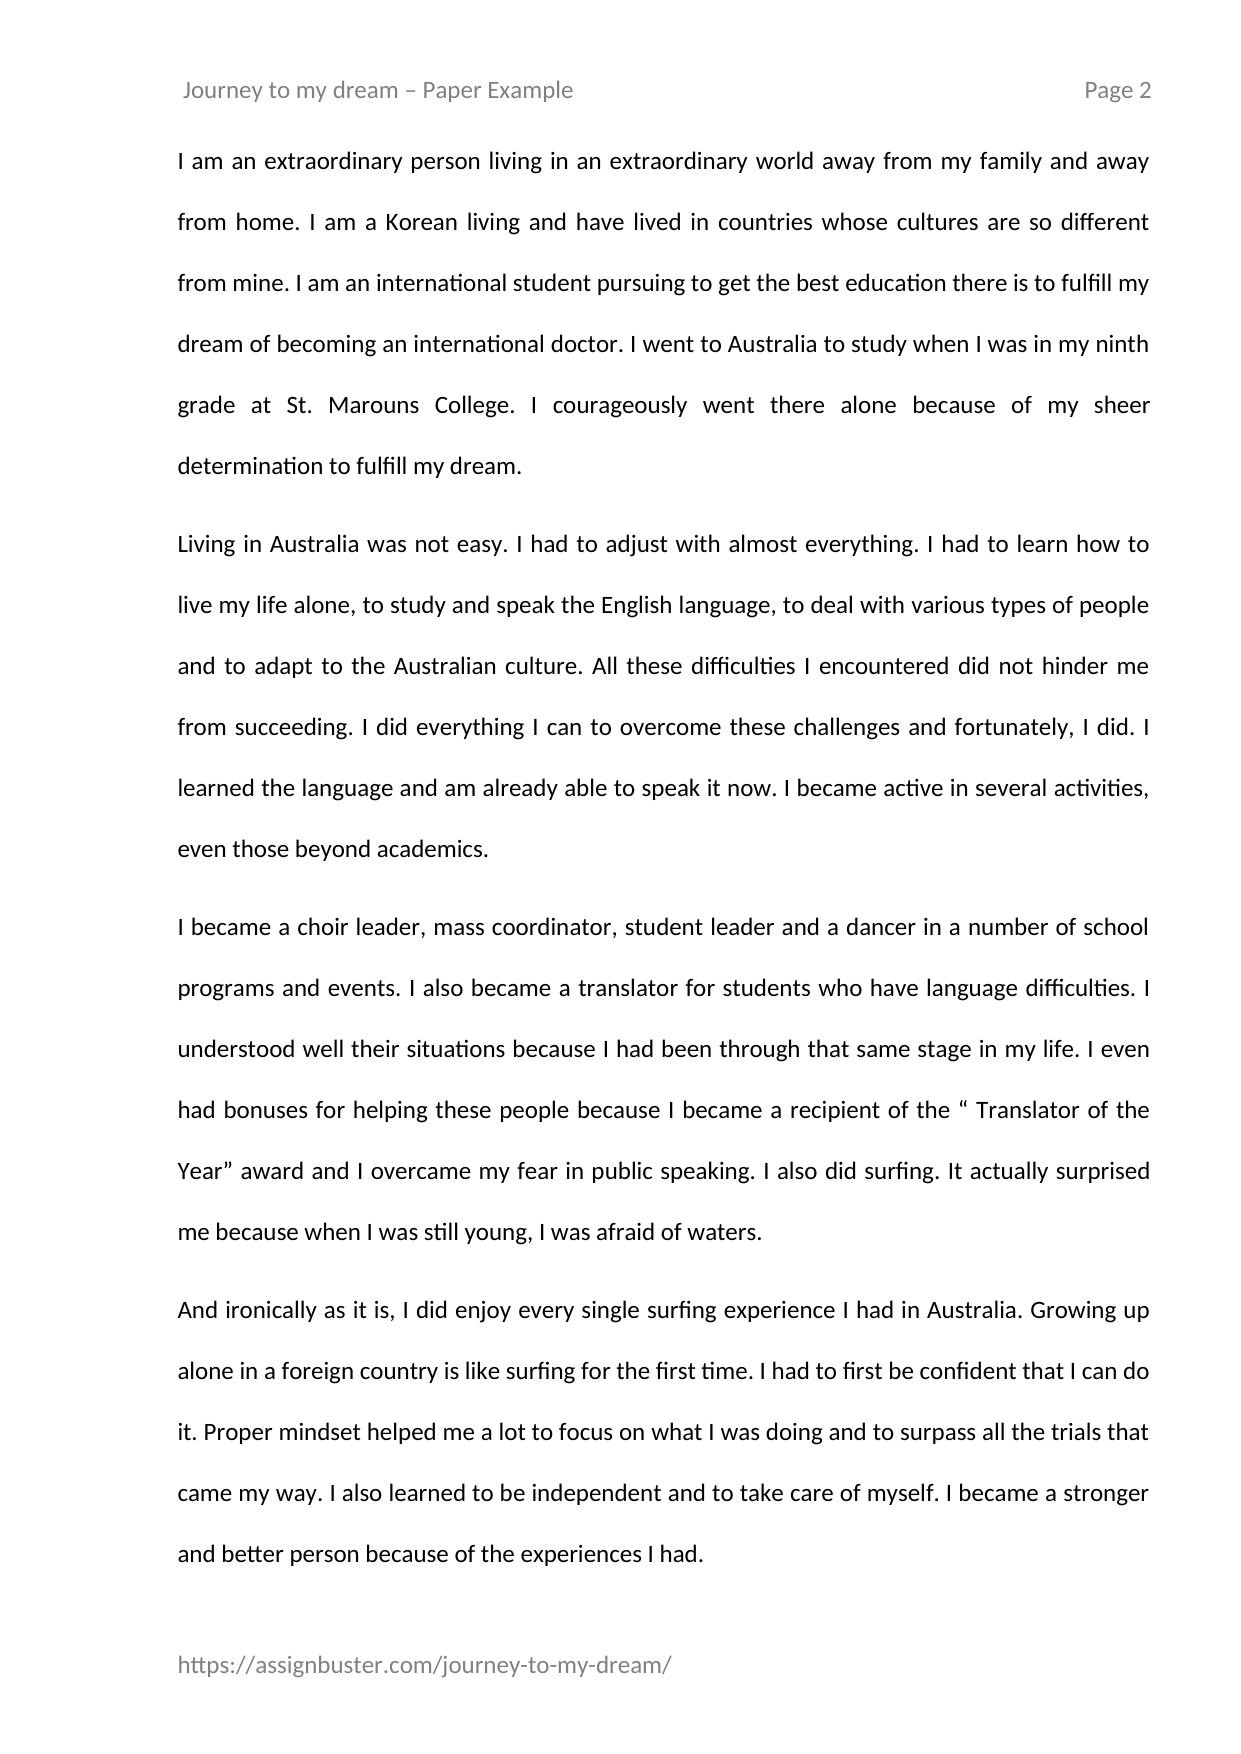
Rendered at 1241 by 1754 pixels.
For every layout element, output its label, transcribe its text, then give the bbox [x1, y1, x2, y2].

text And ironically as it is, I did enjoy every single surfing experience I had in Australia. Growing up alone in a foreign country is like surfing for the first time. I had to first be confident that I can do it. Proper mindset helped me a lot to focus on what I was doing and to surpass all the trials that came my way. I also learned to be independent and to take care of myself. I became a stronger and better person because of the experiences I had. [177, 1294, 1152, 1568]
text Living in Australia was not easy. I had to adjust with almost everything. I had to learn how to live my life alone, to study and speak the English language, to deal with various types of people and to adapt to the Australian culture. All these difficulties I encountered did not hinder me from succeeding. I did everything I can to overcome these challenges and fortunately, I did. I learned the language and am already able to speak it now. I became active in several activities, even those beyond academics. [177, 528, 1152, 864]
text I became a choir leader, mass coordinator, student leader and a dancer in a number of school programs and events. I also became a translator for students who have language difficulties. I understood well their situations because I had been through that same stage in my life. I even had bonuses for helping these people because I became a recipient of the “ Translator of the Year” award and I overcame my fear in public speaking. I also did surfing. It actually surprised me because when I was still young, I was afraid of waters. [177, 911, 1152, 1247]
text I am an extraordinary person living in an extraordinary world away from my family and away from home. I am a Korean living and have lived in countries whose cultures are so different from mine. I am an international student pursuing to get the best education there is to fulfill my dream of becoming an international doctor. I went to Australia to study when I was in my ninth grade at St. Marouns College. I courageously went there alone because of my sheer determination to fulfill my dream. [177, 145, 1152, 481]
